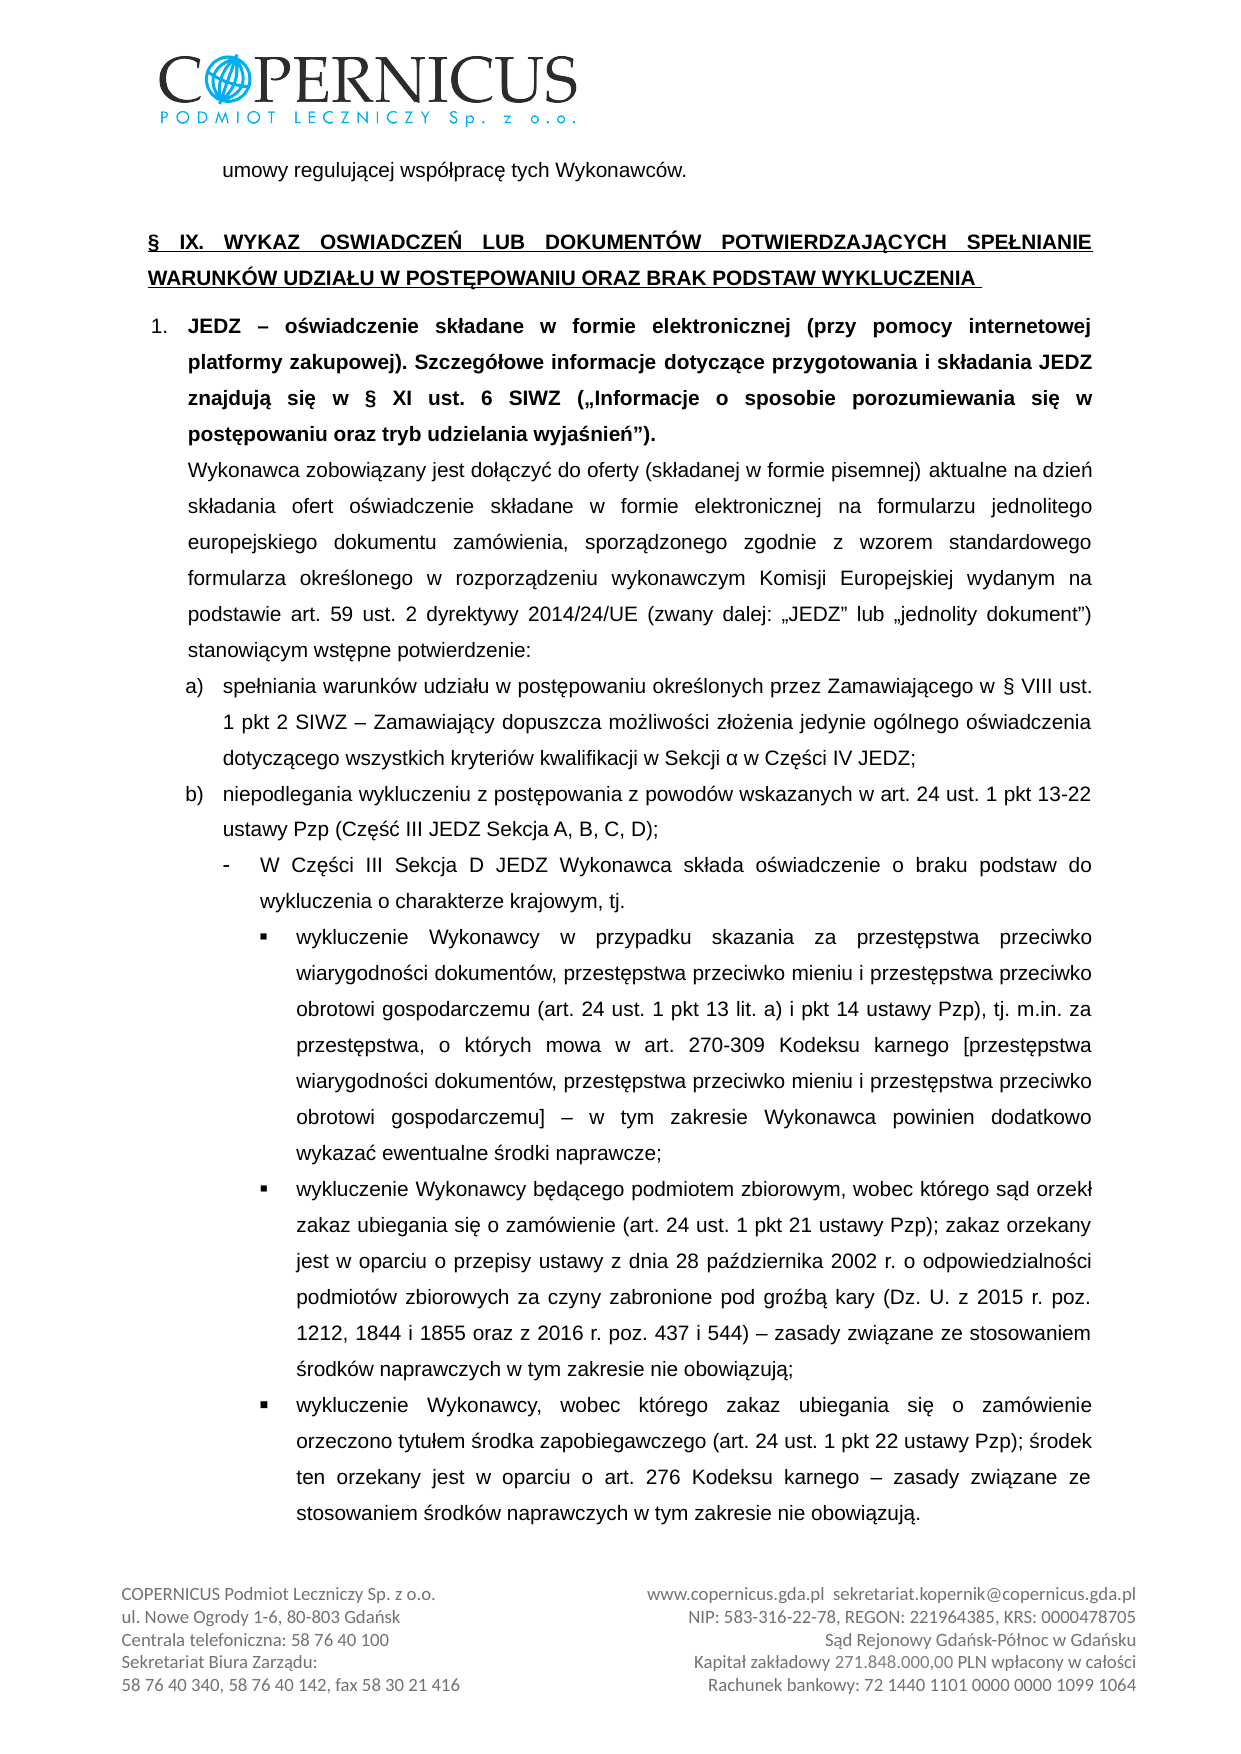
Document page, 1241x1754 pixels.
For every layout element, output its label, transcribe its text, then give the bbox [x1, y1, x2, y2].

picture [147, 50, 587, 130]
list wykluczenie Wykonawcy będącego podmiotem zbiorowym, wobec którego sąd orzekł zakaz ubiegania się o zamówienie (art. 24 ust. 1 pkt 21 ustawy Pzp); zakaz orzekany jest w oparciu o przepisy ustawy z dnia 28 października 2002 r. o odpowiedzialności podmiotów zbiorowych za czyny zabronione pod groźbą kary (Dz. U. z 2015 r. poz. 1212, 1844 i 1855 oraz z 2016 r. poz. 437 i 544) – zasady związane ze stosowaniem środków naprawczych w tym zakresie nie obowiązują; [259, 1177, 1093, 1381]
list JEDZ – oświadczenie składane w formie elektronicznej (przy pomocy internetowej platformy zakupowej). Szczegółowe informacje dotyczące przygotowania i składania JEDZ znajdują się w § XI ust. 6 SIWZ („Informacje o sposobie porozumiewania się w postępowaniu oraz tryb udzielania wyjaśnień”). [151, 314, 1093, 446]
list wykluczenie Wykonawcy, wobec którego zakaz ubiegania się o zamówienie orzeczono tytułem środka zapobiegawczego (art. 24 ust. 1 pkt 22 ustawy Pzp); środek ten orzekany jest w oparciu o art. 276 Kodeksu karnego – zasady związane ze stosowaniem środków naprawczych w tym zakresie nie obowiązują. [259, 1393, 1093, 1524]
text § IX. WYKAZ OSWIADCZEŃ LUB DOKUMENTÓW POTWIERDZAJĄCYCH SPEŁNIANIE WARUNKÓW UDZIAŁU W POSTĘPOWANIU ORAZ BRAK PODSTAW WYKLUCZENIA [148, 252, 1093, 290]
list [185, 158, 1093, 182]
text § IX. WYKAZ OSWIADCZEŃ LUB DOKUMENTÓW POTWIERDZAJĄCYCH SPEŁNIANIE WARUNKÓW UDZIAŁU W POSTĘPOWANIU ORAZ BRAK PODSTAW WYKLUCZENIA [148, 230, 1093, 251]
list W Części III Sekcja D JEDZ Wykonawca składa oświadczenie o braku podstaw do wykluczenia o charakterze krajowym, tj. [223, 853, 1093, 913]
list niepodlegania wykluczeniu z postępowania z powodów wskazanych w art. 24 ust. 1 pkt 13-22 ustawy Pzp (Część III JEDZ Sekcja A, B, C, D); [185, 781, 1093, 841]
list spełniania warunków udziału w postępowaniu określonych przez Zamawiającego w § VIII ust. 1 pkt 2 SIWZ – Zamawiający dopuszcza możliwości złożenia jedynie ogólnego oświadczenia dotyczącego wszystkich kryteriów kwalifikacji w Sekcji α w Części IV JEDZ; [185, 673, 1093, 769]
list wykluczenie Wykonawcy w przypadku skazania za przestępstwa przeciwko wiarygodności dokumentów, przestępstwa przeciwko mieniu i przestępstwa przeciwko obrotowi gospodarczemu (art. 24 ust. 1 pkt 13 lit. a) i pkt 14 ustawy Pzp), tj. m.in. za przestępstwa, o których mowa w art. 270-309 Kodeksu karnego [przestępstwa wiarygodności dokumentów, przestępstwa przeciwko mieniu i przestępstwa przeciwko obrotowi gospodarczemu] – w tym zakresie Wykonawca powinien dodatkowo wykazać ewentualne środki naprawcze; [259, 925, 1093, 1165]
text Wykonawca zobowiązany jest dołączyć do oferty (składanej w formie pisemnej) aktualne na dzień składania ofert oświadczenie składane w formie elektronicznej na formularzu jednolitego europejskiego dokumentu zamówienia, sporządzonego zgodnie z wzorem standardowego formularza określonego w rozporządzeniu wykonawczym Komisji Europejskiej wydanym na podstawie art. 59 ust. 2 dyrektywy 2014/24/UE (zwany dalej: „JEDZ” lub „jednolity dokument”) stanowiącym wstępne potwierdzenie: [188, 458, 1093, 662]
